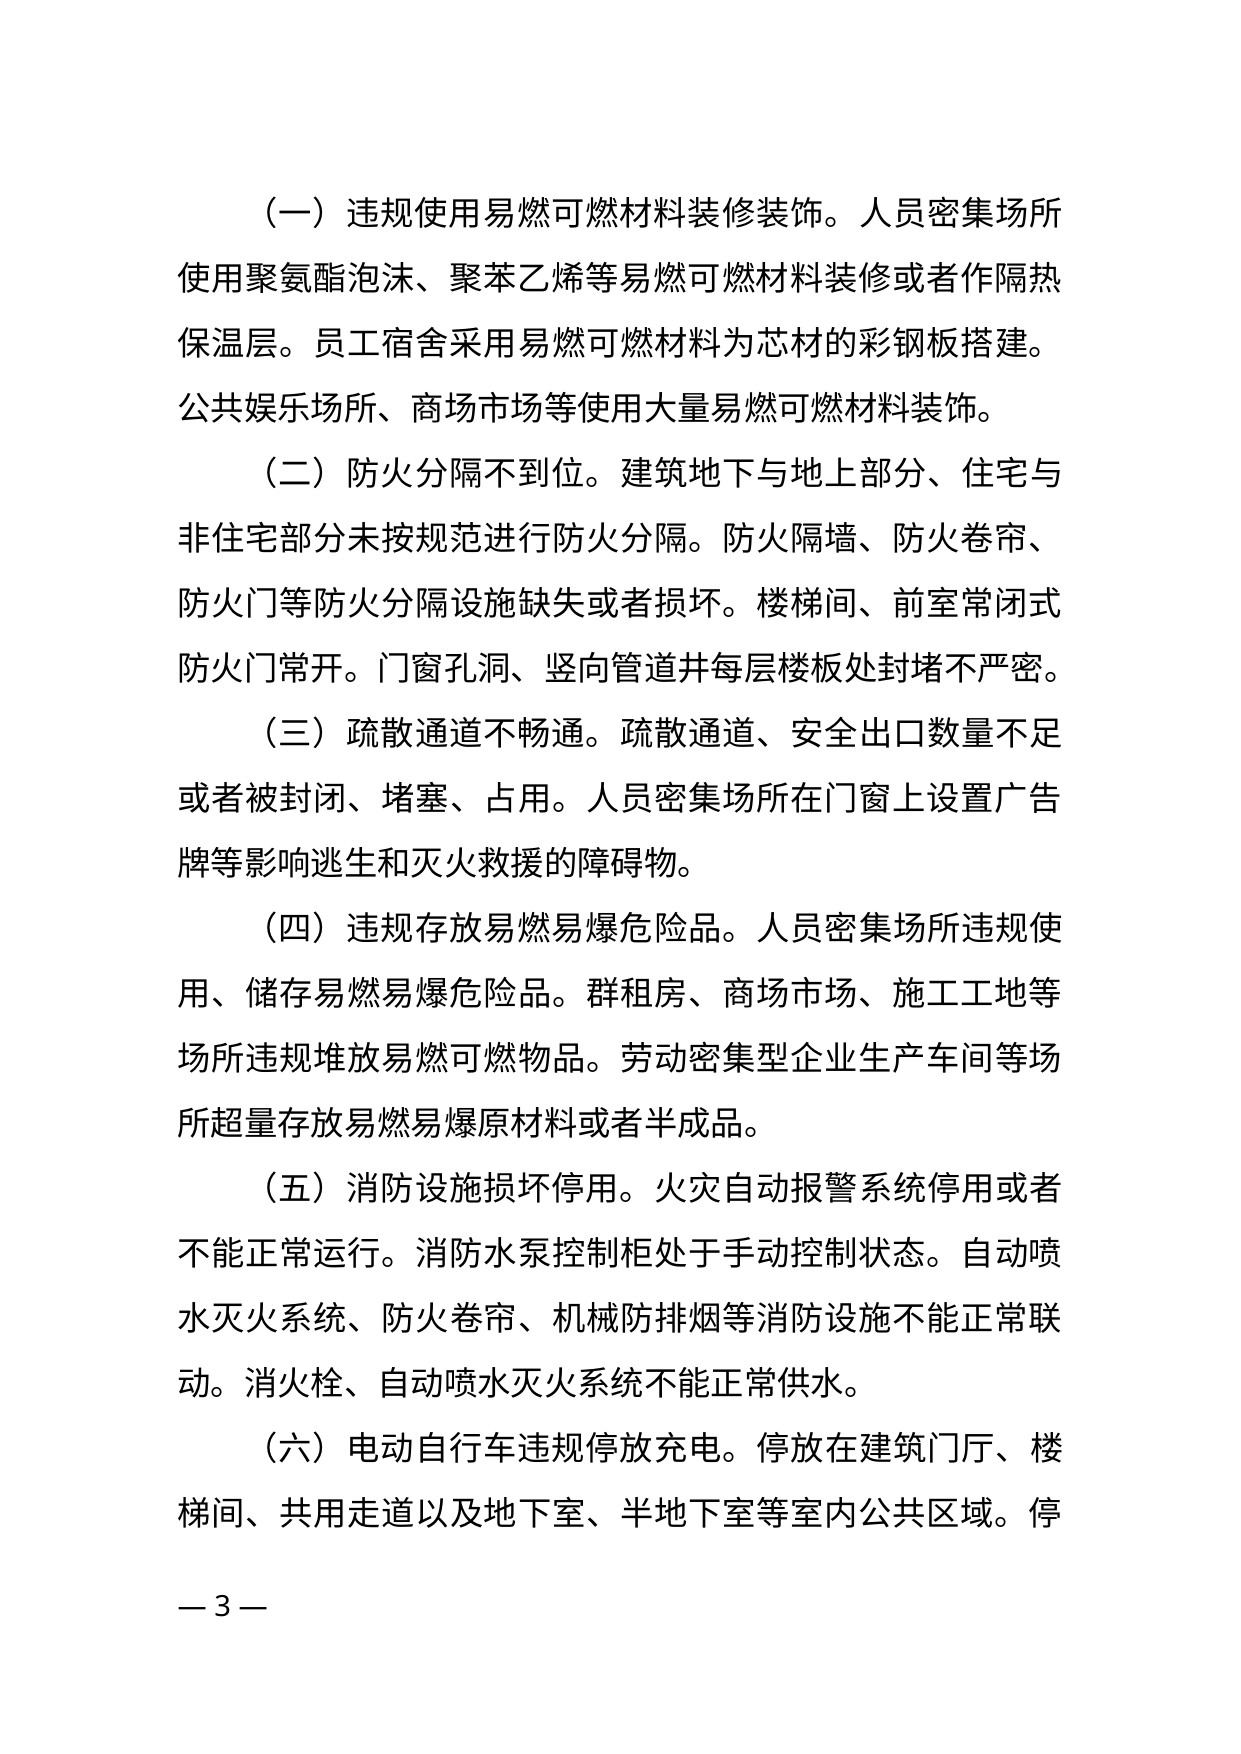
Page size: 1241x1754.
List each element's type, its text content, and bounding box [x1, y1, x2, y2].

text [177, 1413, 1063, 1543]
text （三）疏散通道不畅通。疏散通道、安全出口数量不足或者被封闭、堵塞、占用。人员密集场所在门窗上设置广告牌等影响逃生和灭火救援的障碍物。 [177, 698, 1063, 893]
text （五）消防设施损坏停用。火灾自动报警系统停用或者不能正常运行。消防水泵控制柜处于手动控制状态。自动喷水灭火系统、防火卷帘、机械防排烟等消防设施不能正常联动。消火栓、自动喷水灭火系统不能正常供水。 [177, 1153, 1063, 1413]
text （一）违规使用易燃可燃材料装修装饰。人员密集场所使用聚氨酯泡沫、聚苯乙烯等易燃可燃材料装修或者作隔热保温层。员工宿舍采用易燃可燃材料为芯材的彩钢板搭建。公共娱乐场所、商场市场等使用大量易燃可燃材料装饰。 [177, 178, 1063, 438]
text （二）防火分隔不到位。建筑地下与地上部分、住宅与非住宅部分未按规范进行防火分隔。防火隔墙、防火卷帘、防火门等防火分隔设施缺失或者损坏。楼梯间、前室常闭式防火门常开。门窗孔洞、竖向管道井每层楼板处封堵不严密。 [177, 438, 1063, 698]
text （四）违规存放易燃易爆危险品。人员密集场所违规使用、储存易燃易爆危险品。群租房、商场市场、施工工地等场所违规堆放易燃可燃物品。劳动密集型企业生产车间等场所超量存放易燃易爆原材料或者半成品。 [177, 893, 1063, 1153]
